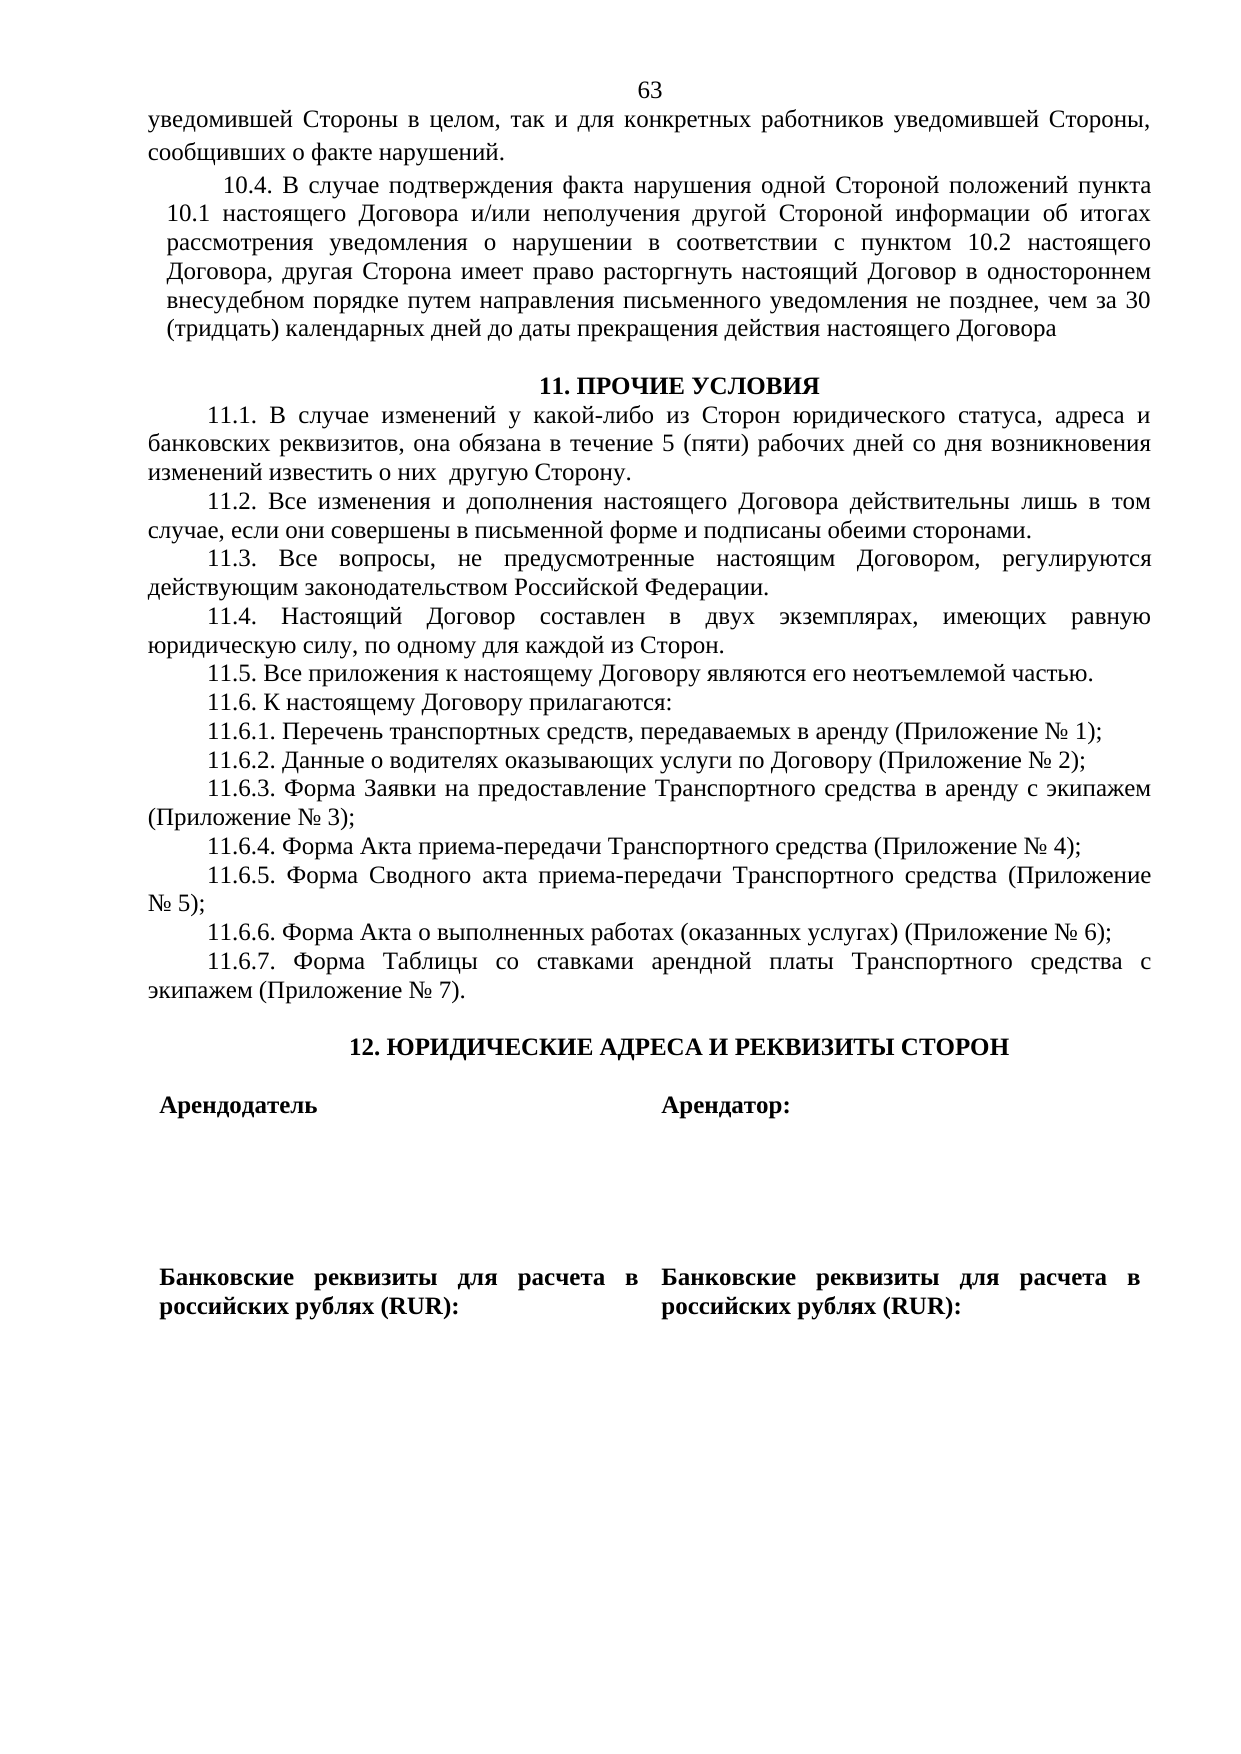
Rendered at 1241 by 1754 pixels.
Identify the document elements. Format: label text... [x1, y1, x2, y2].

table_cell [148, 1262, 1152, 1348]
text 11.6. К настоящему Договору прилагаются: [148, 687, 1152, 716]
text 12. ЮРИДИЧЕСКИЕ АДРЕСА И РЕКВИЗИТЫ СТОРОН [207, 1032, 1152, 1061]
text 11.1. В случае изменений у какой-либо из Сторон юридического статуса, адреса и банковских реквизитов, она обязана в течение 5 (пяти) рабочих дней со дня возникновения изменений известить о них другую Сторону. [148, 400, 1152, 486]
text 11.5. Все приложения к настоящему Договору являются его неотъемлемой частью. [148, 658, 1152, 687]
text 11.6.1. Перечень транспортных средств, передаваемых в аренду (Приложение № 1); [148, 716, 1152, 745]
text 11.6.5. Форма Сводного акта приема-передачи Транспортного средства (Приложение № 5); [148, 860, 1152, 917]
text 11.6.4. Форма Акта приема-передачи Транспортного средства (Приложение № 4); [148, 831, 1152, 860]
text 11.6.3. Форма Заявки на предоставление Транспортного средства в аренду с экипажем (Приложение № 3); [148, 773, 1152, 831]
text 11.6.7. Форма Таблицы со ставками арендной платы Транспортного средства с экипажем (Приложение № 7). [148, 946, 1152, 1003]
text 11.6.6. Форма Акта о выполненных работах (оказанных услугах) (Приложение № 6); [148, 917, 1152, 946]
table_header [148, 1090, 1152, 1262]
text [148, 104, 1152, 166]
text 11.4. Настоящий Договор составлен в двух экземплярах, имеющих равную юридическую силу, по одному для каждой из Сторон. [148, 601, 1152, 658]
text 11.3. Все вопросы, не предусмотренные настоящим Договором, регулируются действующим законодательством Российской Федерации. [148, 543, 1152, 601]
text 10.4. В случае подтверждения факта нарушения одной Стороной положений пункта 10.1 настоящего Договора и/или неполучения другой Стороной информации об итогах рассмотрения уведомления о нарушении в соответствии с пунктом 10.2 настоящего Договора, другая Сторона имеет право расторгнуть настоящий Договор в одностороннем внесудебном порядке путем направления письменного уведомления не позднее, чем за 30 (тридцать) календарных дней до даты прекращения действия настоящего Договора [166, 170, 1152, 342]
text 11. ПРОЧИЕ УСЛОВИЯ [207, 371, 1152, 400]
text 11.2. Все изменения и дополнения настоящего Договора действительны лишь в том случае, если они совершены в письменной форме и подписаны обеими сторонами. [148, 486, 1152, 543]
text 11.6.2. Данные о водителях оказывающих услуги по Договору (Приложение № 2); [148, 745, 1152, 773]
